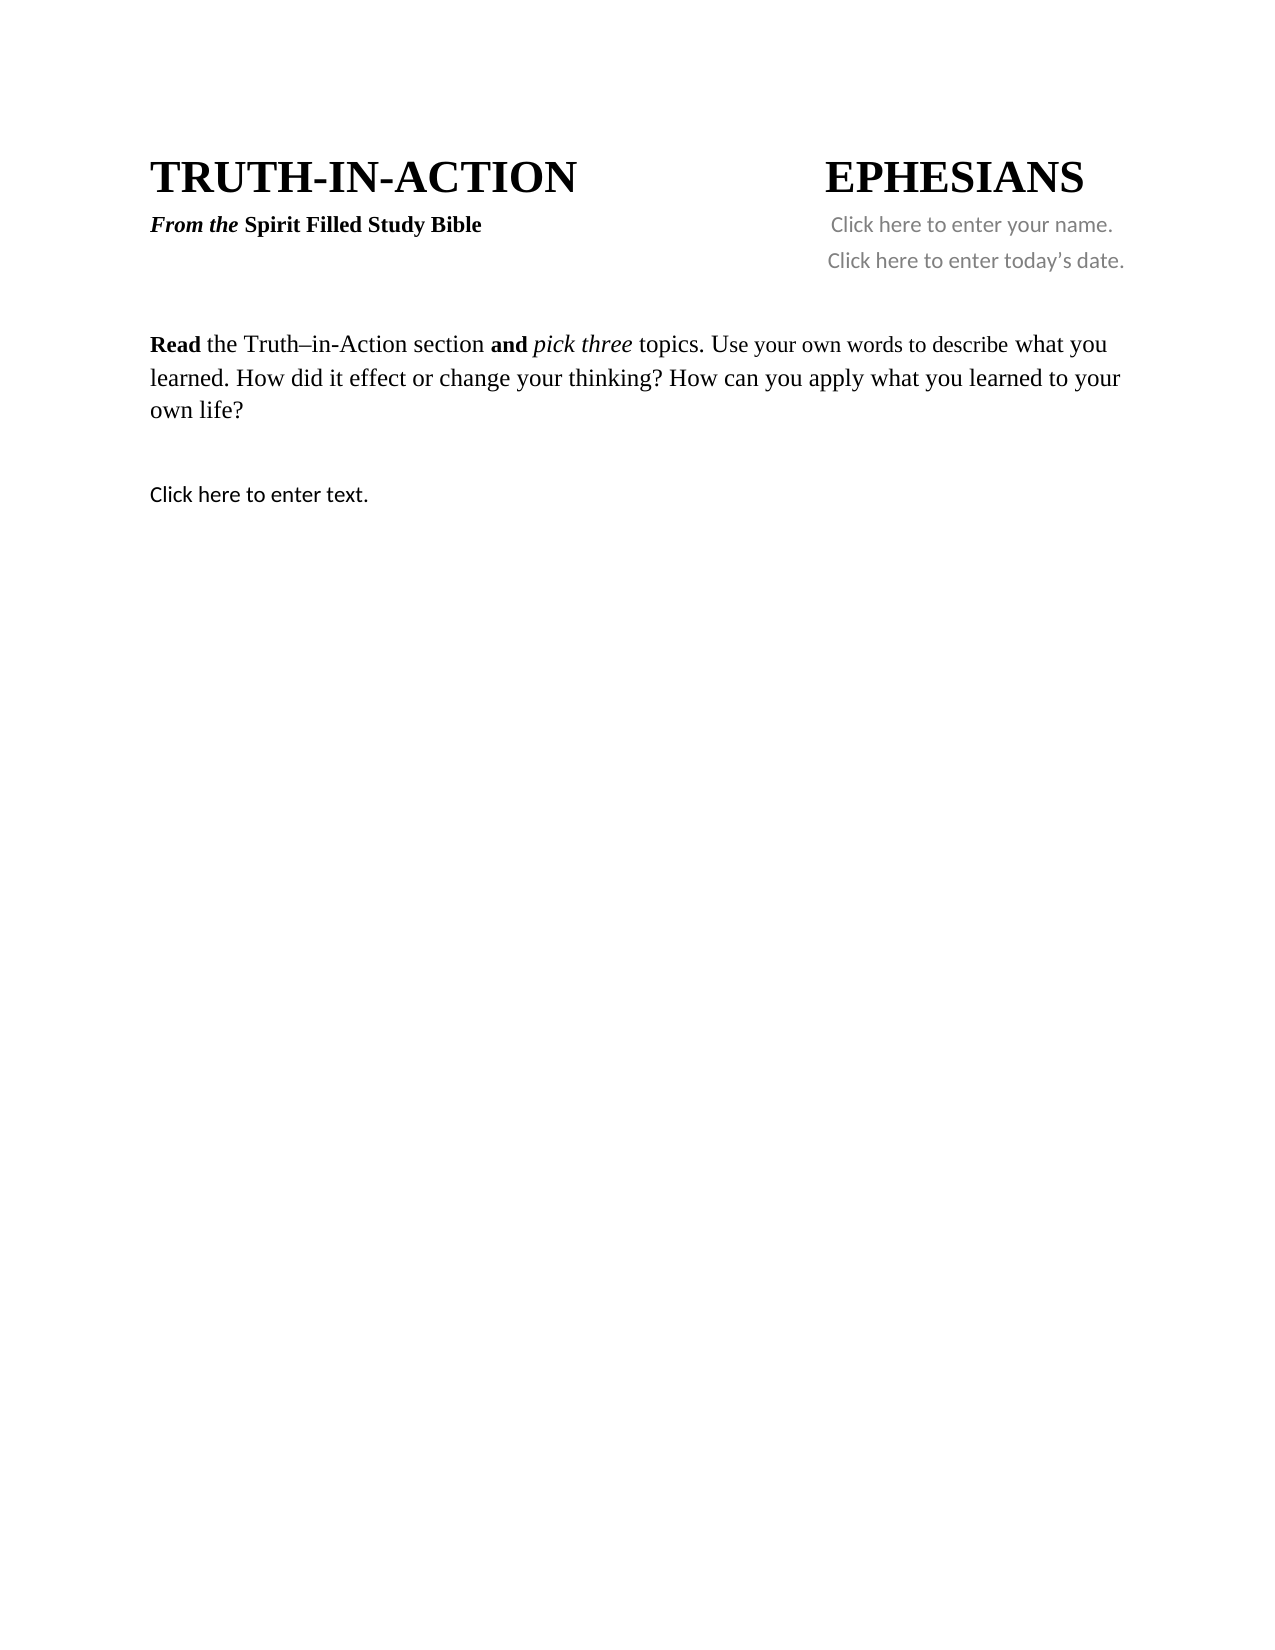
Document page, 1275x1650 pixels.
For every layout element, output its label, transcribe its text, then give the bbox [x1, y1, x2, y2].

text From the Spirit Filled Study Bible [150, 211, 1125, 238]
text Read the Truth–in-Action section and pick three topics. Use your own words to describe what you learned. How did it effect or change your thinking? How can you apply what you learned to your own life? [150, 329, 1125, 424]
text TRUTH-IN-ACTION EPHESIANS [150, 150, 1125, 203]
